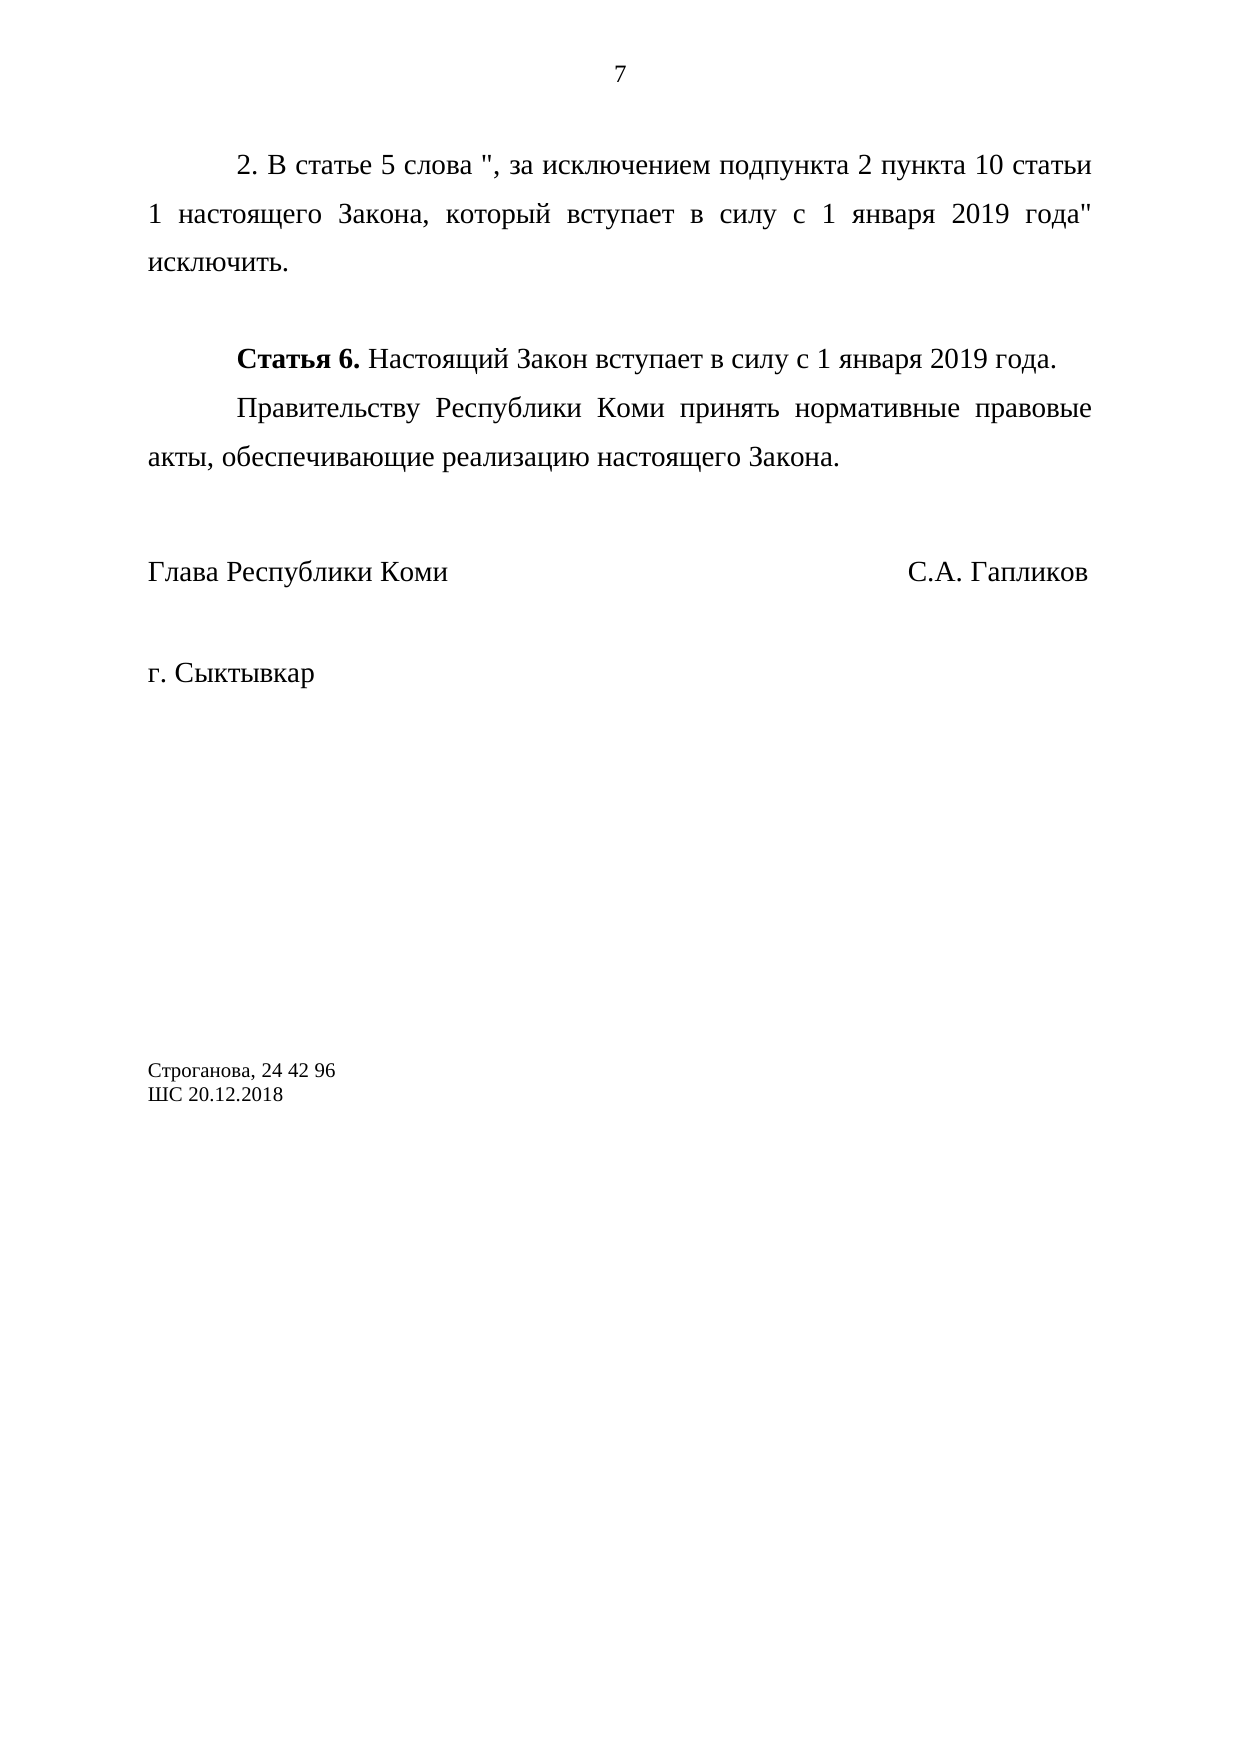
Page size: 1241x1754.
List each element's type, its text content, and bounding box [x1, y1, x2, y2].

text Глава Республики Коми С.А. Гапликов [148, 554, 1092, 588]
text Строганова, 24 42 96 [148, 1058, 1092, 1082]
text 2. В статье 5 слова ", за исключением подпункта 2 пункта 10 статьи 1 настоящего Закона, который вступает в силу с 1 января 2019 года" исключить. [148, 148, 1092, 278]
text ШС 20.12.2018 [148, 1082, 1092, 1106]
text г. Сыктывкар [148, 655, 1092, 689]
text Правительству Республики Коми принять нормативные правовые акты, обеспечивающие реализацию настоящего Закона. [148, 390, 1092, 472]
text Статья 6. Настоящий Закон вступает в силу с 1 января 2019 года. [148, 342, 1092, 375]
